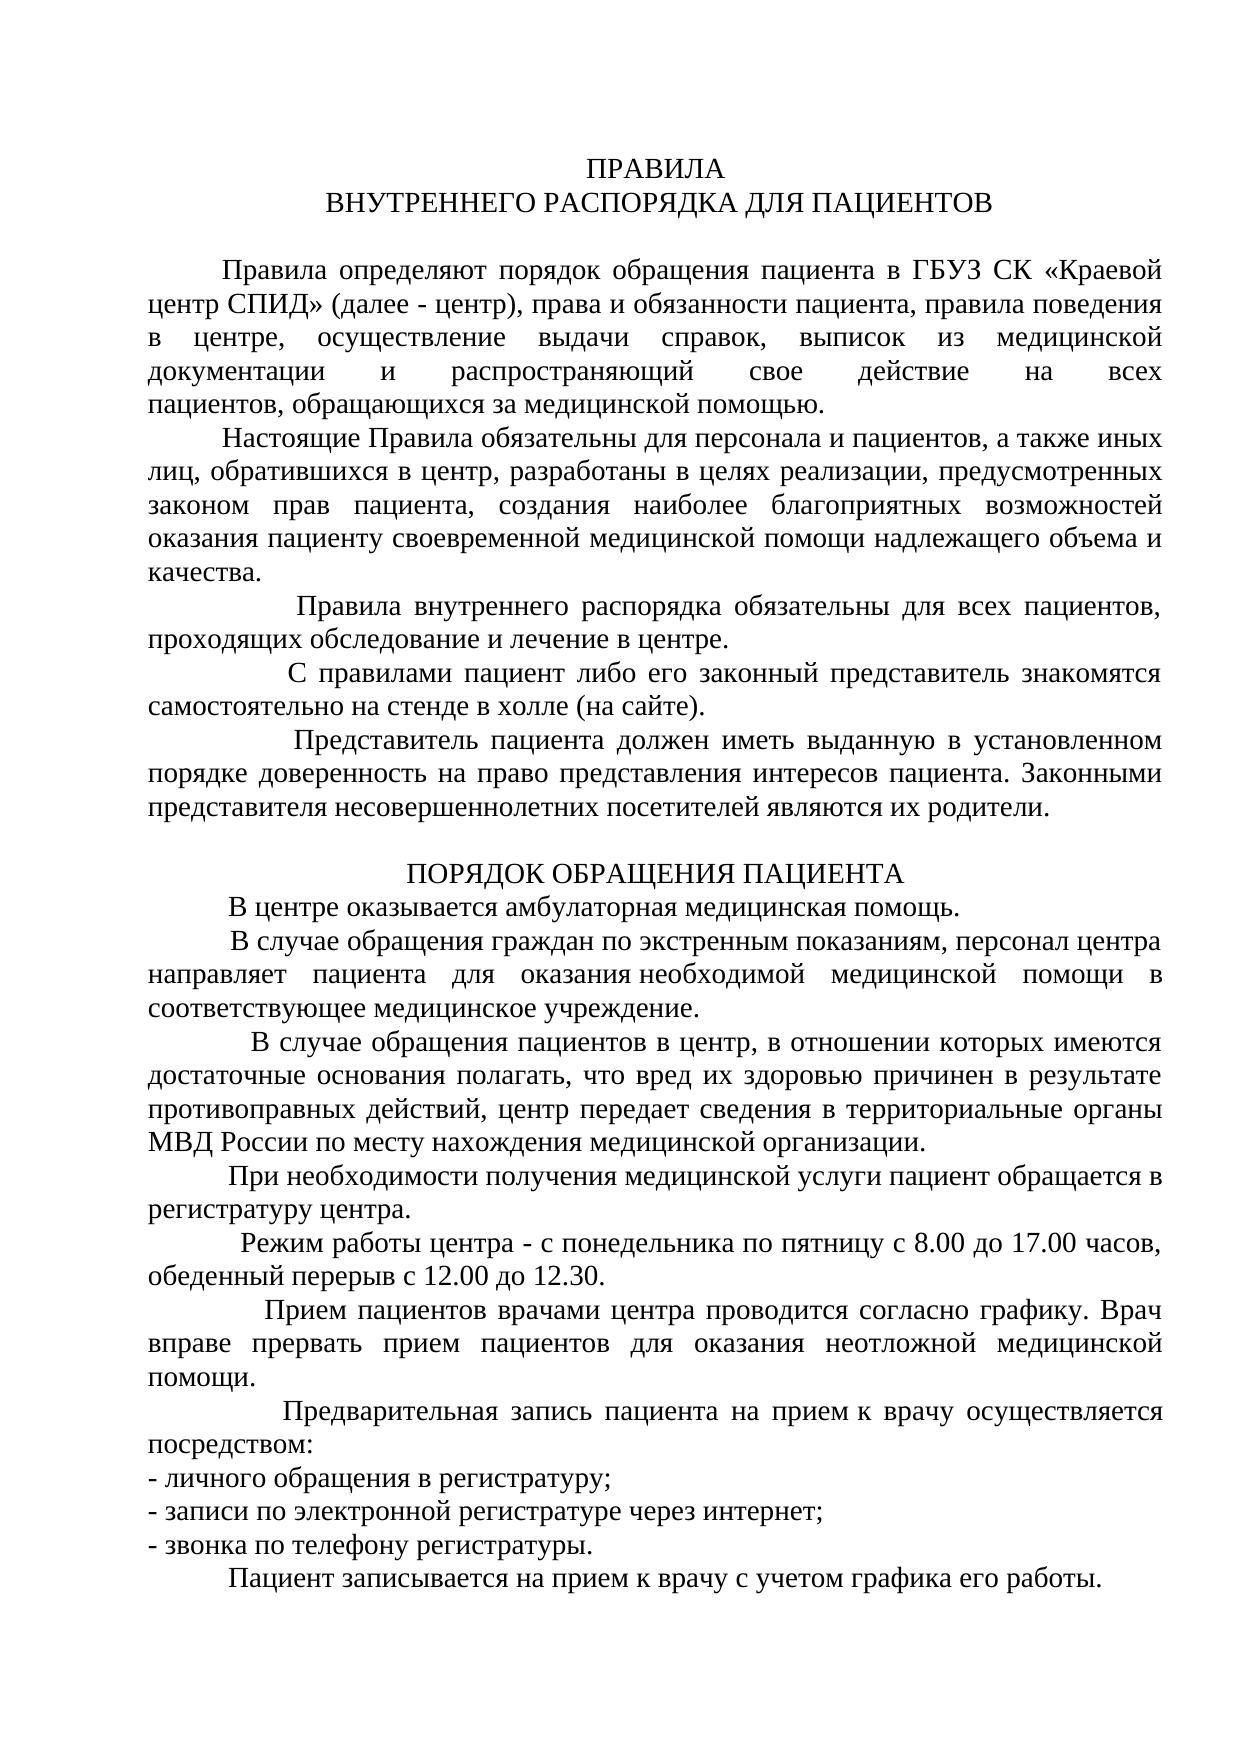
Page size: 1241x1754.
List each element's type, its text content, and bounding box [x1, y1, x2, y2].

text Режим работы центра - с понедельника по пятницу с 8.00 до 17.00 часов, обеденный перерыв с 12.00 до 12.30. [148, 1225, 1163, 1292]
text Представитель пациента должен иметь выданную в установленном порядке доверенность на право представления интересов пациента. Законными представителя несовершеннолетних посетителей являются их родители. [148, 722, 1163, 822]
text В случае обращения пациентов в центр, в отношении которых имеются достаточные основания полагать, что вред их здоровью причинен в результате противоправных действий, центр передает сведения в территориальные органы МВД России по месту нахождения медицинской организации. [148, 1024, 1163, 1158]
text Правила определяют порядок обращения пациента в ГБУЗ СК «Краевой центр СПИД» (далее - центр), права и обязанности пациента, правила поведения в центре, осуществление выдачи справок, выписок из медицинской документации и распространяющий свое действие на всех пациентов, обращающихся за медицинской помощью. [148, 252, 1163, 420]
text Предварительная запись пациента на прием к врачу осуществляется посредством: [148, 1393, 1163, 1460]
text - записи по электронной регистратуре через интернет; [148, 1493, 1163, 1527]
text Правила внутреннего распорядка обязательны для всех пациентов, проходящих обследование и лечение в центре. [148, 588, 1163, 655]
text С правилами пациент либо его законный представитель знакомятся самостоятельно на стенде в холле (на сайте). [148, 655, 1163, 722]
text Настоящие Правила обязательны для персонала и пациентов, а также иных лиц, обратившихся в центр, разработаны в целях реализации, предусмотренных законом прав пациента, создания наиболее благоприятных возможностей оказания пациенту своевременной медицинской помощи надлежащего объема и качества. [148, 420, 1163, 588]
text - личного обращения в регистратуру; [148, 1460, 1163, 1493]
text ВНУТРЕННЕГО РАСПОРЯДКА ДЛЯ ПАЦИЕНТОВ [148, 185, 1163, 219]
text ПРАВИЛА [148, 152, 1163, 185]
text Пациент записывается на прием к врачу с учетом графика его работы. [148, 1560, 1163, 1594]
text При необходимости получения медицинской услуги пациент обращается в регистратуру центра. [148, 1158, 1163, 1225]
text Прием пациентов врачами центра проводится согласно графику. Врач вправе прервать прием пациентов для оказания неотложной медицинской помощи. [148, 1292, 1163, 1393]
text - звонка по телефону регистратуры. [148, 1527, 1163, 1560]
text В случае обращения граждан по экстренным показаниям, персонал центра направляет пациента для оказания необходимой медицинской помощи в соответствующее медицинское учреждение. [148, 923, 1163, 1024]
text ПОРЯДОК ОБРАЩЕНИЯ ПАЦИЕНТА [148, 856, 1163, 889]
text В центре оказывается амбулаторная медицинская помощь. [148, 889, 1163, 923]
